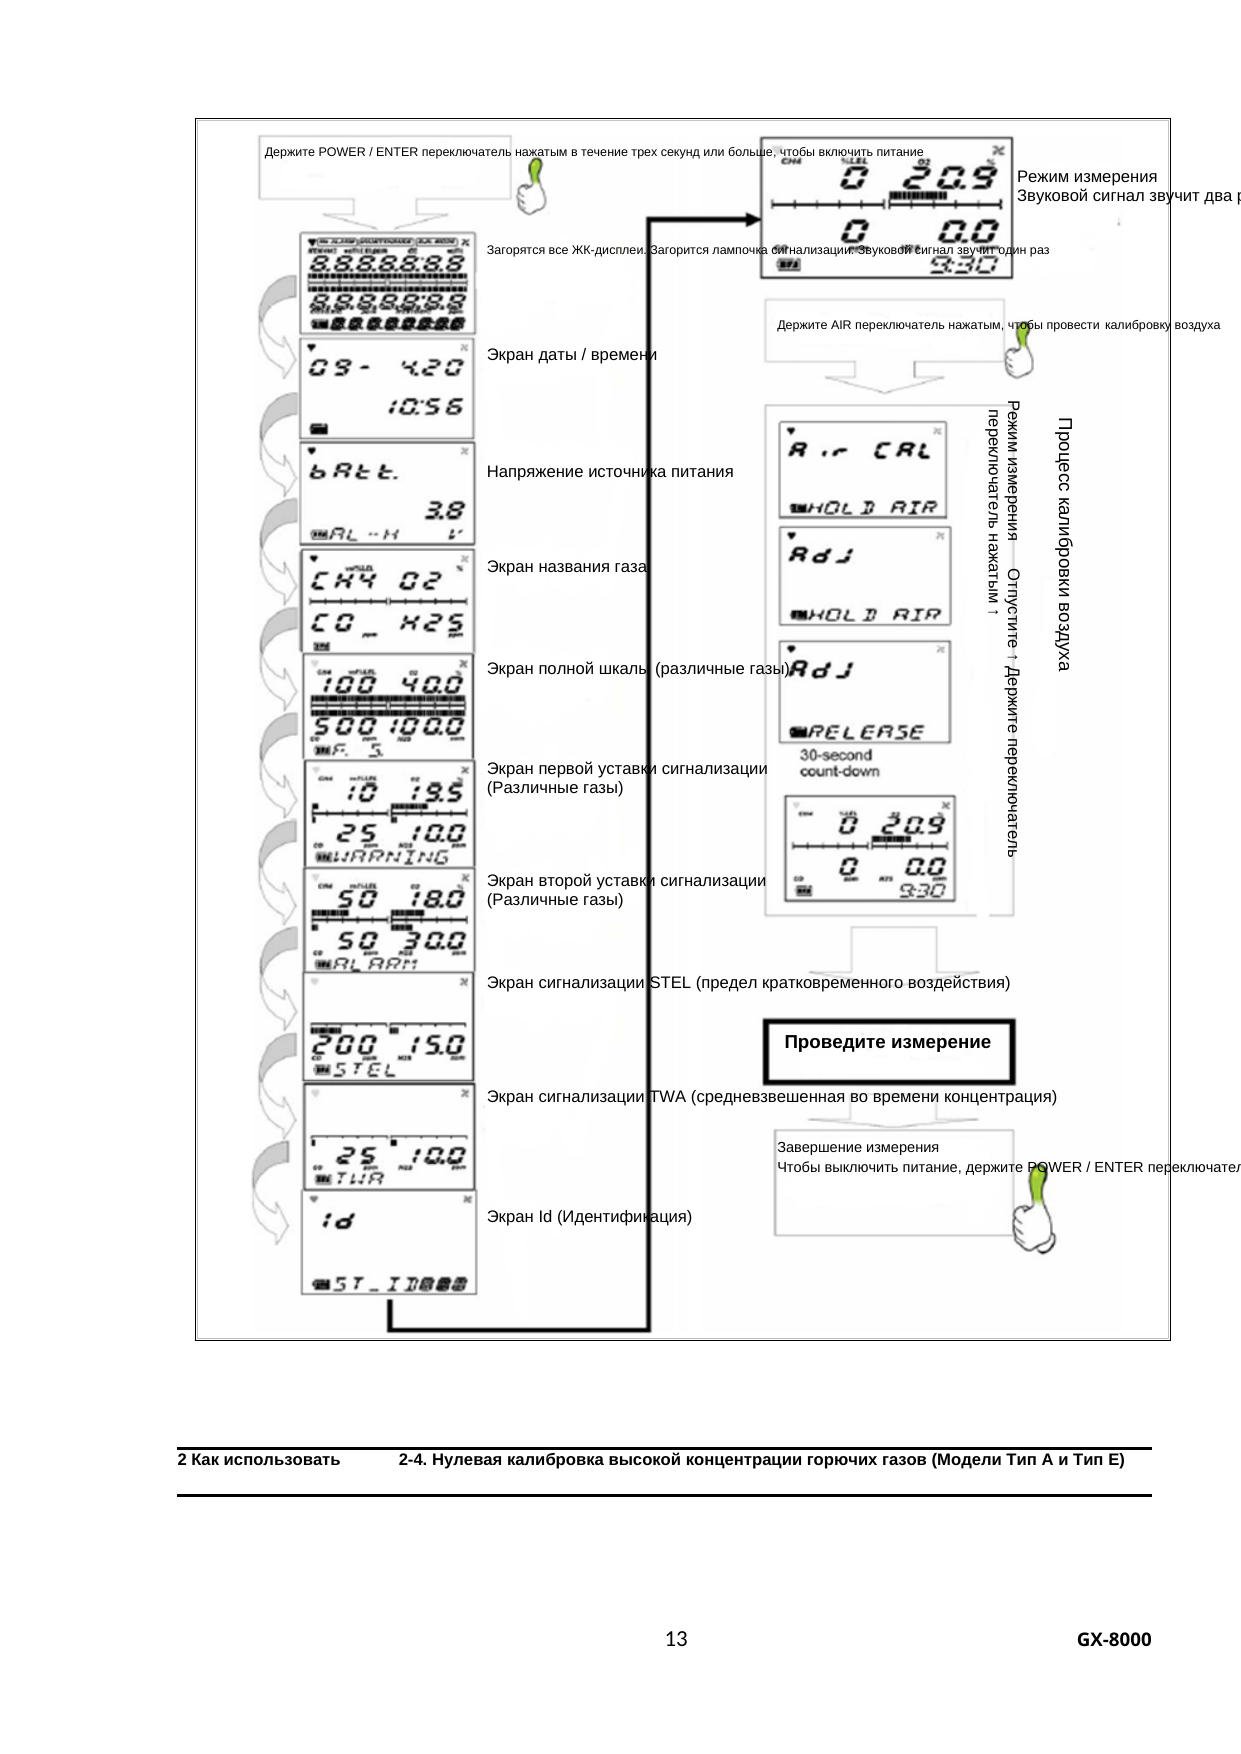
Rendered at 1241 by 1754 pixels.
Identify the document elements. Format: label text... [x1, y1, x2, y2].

picture [196, 119, 1170, 1340]
text 2 Как использовать 2-4. Нулевая калибровка высокой концентрации горючих газов (Модели Тип А и Тип Е) [177, 1450, 1152, 1469]
